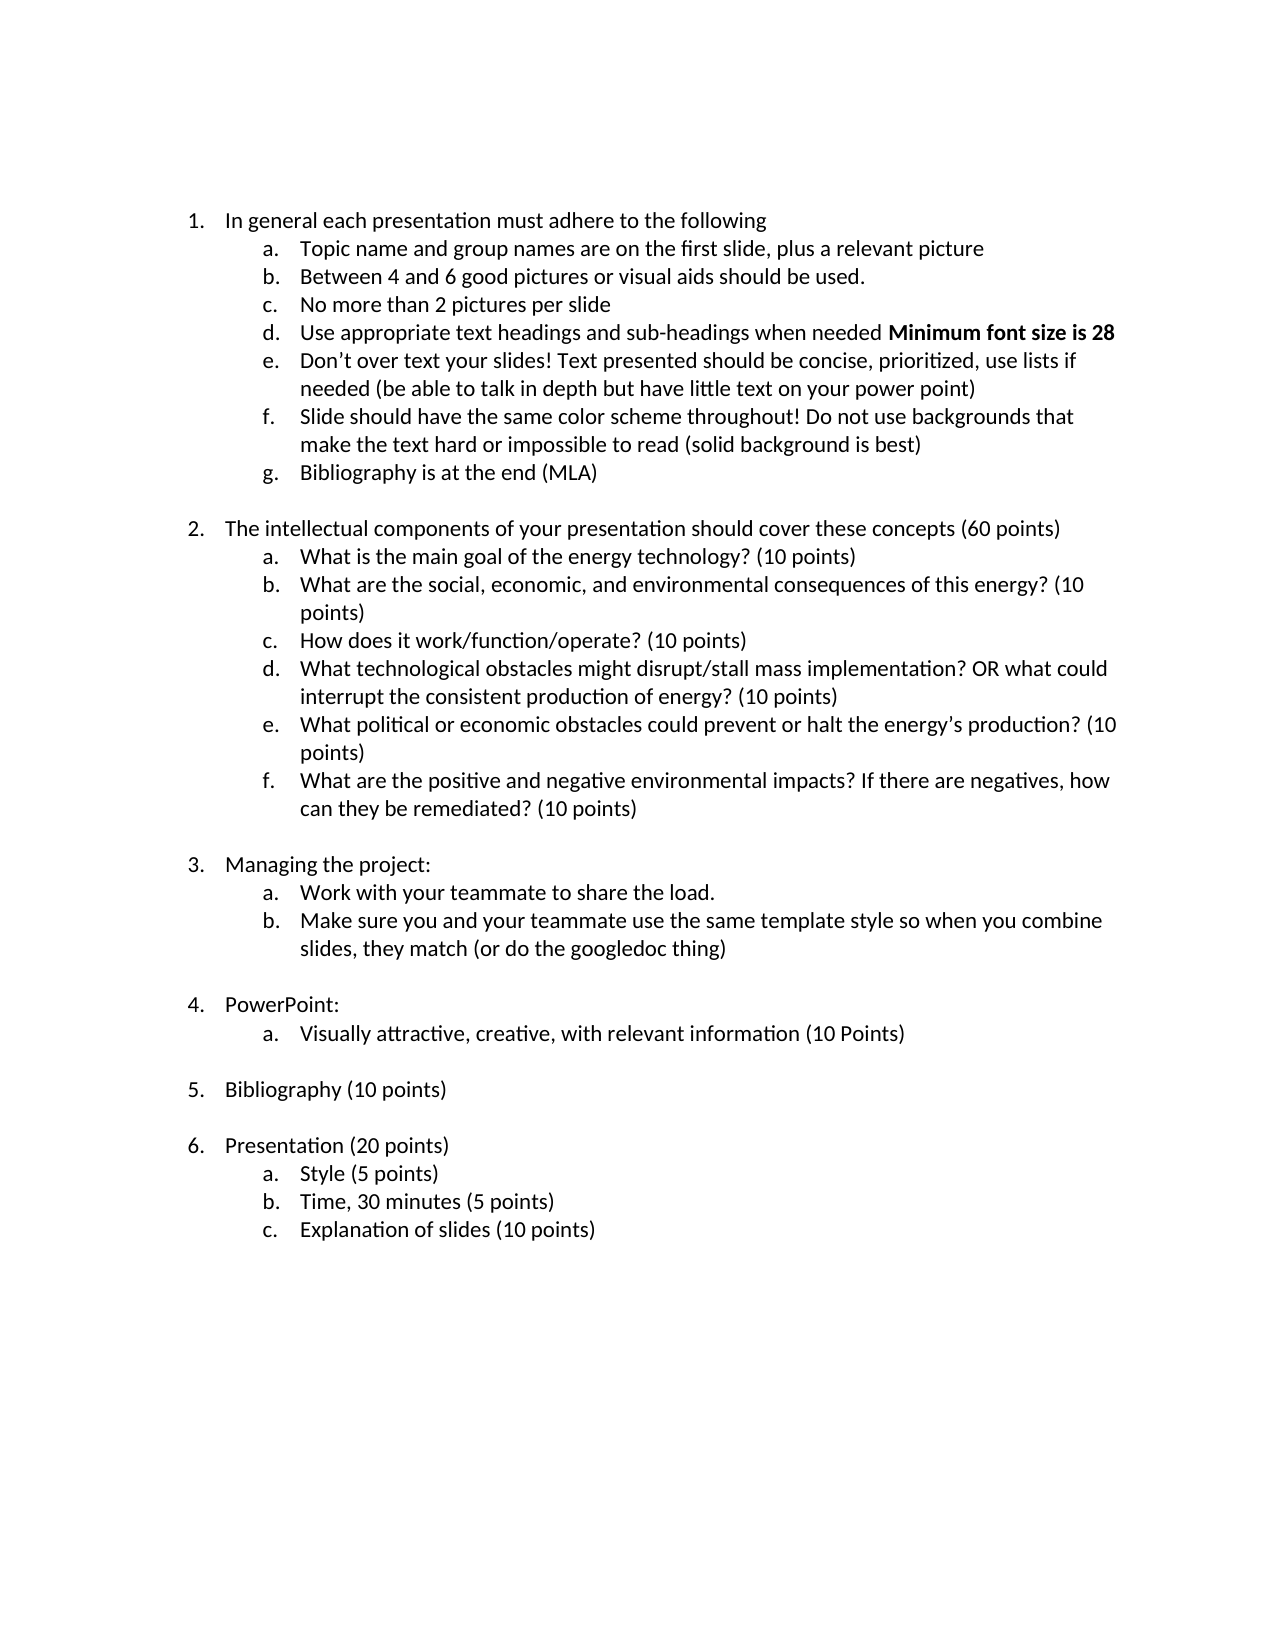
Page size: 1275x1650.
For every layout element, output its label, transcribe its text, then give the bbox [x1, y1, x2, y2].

list Make sure you and your teammate use the same template style so when you combine slides, they match (or do the googledoc thing) [262, 907, 1125, 963]
list What are the social, economic, and environmental consequences of this energy? (10 points) [262, 570, 1125, 626]
list Style (5 points) [262, 1159, 1125, 1187]
list Managing the project: [187, 851, 1125, 878]
list What technological obstacles might disrupt/stall mass implementation? OR what could interrupt the consistent production of energy? (10 points) [262, 654, 1125, 710]
list Time, 30 minutes (5 points) [262, 1187, 1125, 1215]
list Bibliography (10 points) [187, 1075, 1125, 1103]
list Visually attractive, creative, with relevant information (10 Points) [262, 1019, 1125, 1047]
list Bibliography is at the end (MLA) [262, 458, 1125, 486]
list What are the positive and negative environmental impacts? If there are negatives, how can they be remediated? (10 points) [262, 766, 1125, 822]
list What is the main goal of the energy technology? (10 points) [262, 542, 1125, 570]
list Slide should have the same color scheme throughout! Do not use backgrounds that make the text hard or impossible to read (solid background is best) [262, 402, 1125, 458]
list PowerPoint: [187, 991, 1125, 1019]
list Between 4 and 6 good pictures or visual aids should be used. [262, 262, 1125, 290]
list Presentation (20 points) [187, 1131, 1125, 1159]
list In general each presentation must adhere to the following [187, 206, 1125, 234]
list The intellectual components of your presentation should cover these concepts (60 points) [187, 514, 1125, 542]
list Use appropriate text headings and sub-headings when needed Minimum font size is 28 [262, 318, 1125, 346]
list Work with your teammate to share the load. [262, 878, 1125, 907]
list Explanation of slides (10 points) [262, 1215, 1125, 1243]
list No more than 2 pictures per slide [262, 290, 1125, 318]
list Don’t over text your slides! Text presented should be concise, prioritized, use lists if needed (be able to talk in depth but have little text on your power point) [262, 346, 1125, 402]
list Topic name and group names are on the first slide, plus a relevant picture [262, 234, 1125, 262]
list How does it work/function/operate? (10 points) [262, 626, 1125, 654]
list What political or economic obstacles could prevent or halt the energy’s production? (10 points) [262, 710, 1125, 766]
